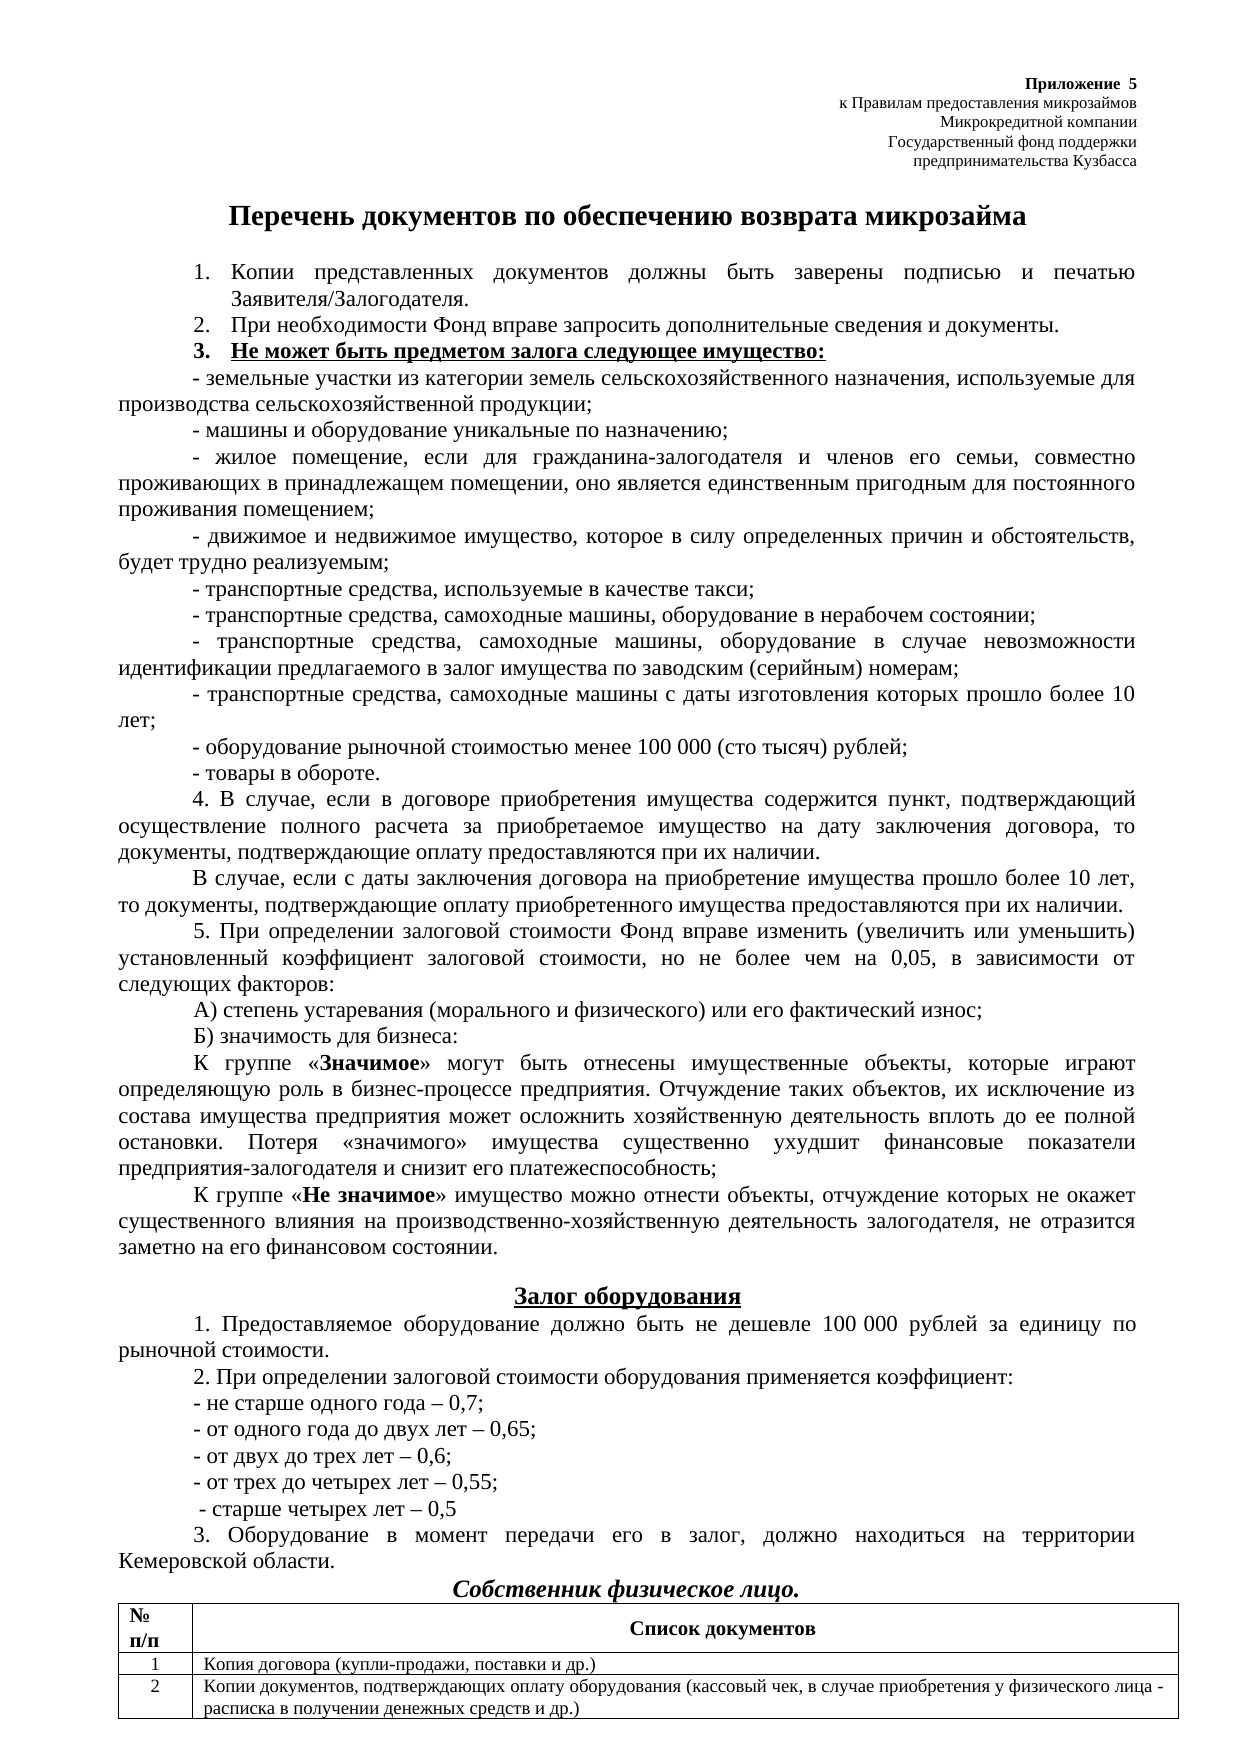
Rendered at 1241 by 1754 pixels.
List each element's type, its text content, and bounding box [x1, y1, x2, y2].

text - транспортные средства, самоходные машины, оборудование в случае невозможности идентификации предлагаемого в залог имущества по заводским (серийным) номерам; [118, 627, 1137, 680]
text К группе «Значимое» могут быть отнесены имущественные объекты, которые играют определяющую роль в бизнес-процессе предприятия. Отчуждение таких объектов, их исключение из состава имущества предприятия может осложнить хозяйственную деятельность вплоть до ее полной остановки. Потеря «значимого» имущества существенно ухудшит финансовые показатели предприятия-залогодателя и снизит его платежеспособность; [118, 1049, 1137, 1181]
text В случае, если с даты заключения договора на приобретение имущества прошло более 10 лет, то документы, подтверждающие оплату приобретенного имущества предоставляются при их наличии. [118, 864, 1137, 917]
table_header Список документов [193, 1604, 1178, 1652]
text - не старше одного года – 0,7; [118, 1389, 1137, 1416]
text - транспортные средства, самоходные машины, оборудование в нерабочем состоянии; [118, 601, 1137, 627]
text - товары в обороте. [118, 759, 1137, 785]
list Не может быть предметом залога следующее имущество: [193, 337, 1137, 364]
text - транспортные средства, самоходные машины с даты изготовления которых прошло более 10 лет; [118, 680, 1137, 733]
text 2. При определении залоговой стоимости оборудования применяется коэффициент: [118, 1363, 1137, 1389]
table_cell Копии документов, подтверждающих оплату оборудования (кассовый чек, в случае приобретения у физического лица - расписка в получении денежных средств и др.) [193, 1675, 1178, 1718]
text Государственный фонд поддержки [118, 131, 1137, 151]
table_cell 1 [119, 1653, 192, 1674]
text Собственник физическое лицо. [118, 1574, 1137, 1602]
table_cell 2 [119, 1675, 192, 1718]
table_cell Копия договора (купли-продажи, поставки и др.) [193, 1653, 1178, 1674]
text Приложение 5 [118, 74, 1137, 93]
table_header № п/п [119, 1604, 192, 1652]
text к Правилам предоставления микрозаймов [118, 93, 1137, 112]
list При необходимости Фонд вправе запросить дополнительные сведения и документы. [193, 311, 1137, 337]
text - машины и оборудование уникальные по назначению; [118, 416, 1137, 443]
list 4. В случае, если в договоре приобретения имущества содержится пункт, подтверждающий осуществление полного расчета за приобретаемое имущество на дату заключения договора, то документы, подтверждающие оплату предоставляются при их наличии. [118, 785, 1137, 864]
text - от двух до трех лет – 0,6; [118, 1442, 1137, 1468]
text Перечень документов по обеспечению возврата микрозайма [118, 198, 1137, 232]
text 5. При определении залоговой стоимости Фонд вправе изменить (увеличить или уменьшить) установленный коэффициент залоговой стоимости, но не более чем на 0,05, в зависимости от следующих факторов: [118, 917, 1137, 996]
text А) степень устаревания (морального и физического) или его фактический износ; [118, 996, 1137, 1023]
text 3. Оборудование в момент передачи его в залог, должно находиться на территории Кемеровской области. [118, 1521, 1137, 1574]
text 1. Предоставляемое оборудование должно быть не дешевле 100 000 рублей за единицу по рыночной стоимости. [118, 1310, 1137, 1363]
text Микрокредитной компании [118, 112, 1137, 131]
text - от трех до четырех лет – 0,55; [118, 1468, 1137, 1494]
text - от одного года до двух лет – 0,65; [118, 1416, 1137, 1442]
text - движимое и недвижимое имущество, которое в силу определенных причин и обстоятельств, будет трудно реализуемым; [118, 522, 1137, 574]
text - старше четырех лет – 0,5 [118, 1494, 1137, 1521]
text - транспортные средства, используемые в качестве такси; [118, 574, 1137, 601]
list Копии представленных документов должны быть заверены подписью и печатью Заявителя/Залогодателя. [193, 258, 1137, 311]
text - оборудование рыночной стоимостью менее 100 000 (сто тысяч) рублей; [118, 733, 1137, 759]
text К группе «Не значимое» имущество можно отнести объекты, отчуждение которых не окажет существенного влияния на производственно-хозяйственную деятельность залогодателя, не отразится заметно на его финансовом состоянии. [118, 1181, 1137, 1260]
text Б) значимость для бизнеса: [118, 1023, 1137, 1049]
text - земельные участки из категории земель сельскохозяйственного назначения, используемые для производства сельскохозяйственной продукции; [118, 364, 1137, 416]
text - жилое помещение, если для гражданина-залогодателя и членов его семьи, совместно проживающих в принадлежащем помещении, оно является единственным пригодным для постоянного проживания помещением; [118, 443, 1137, 522]
text предпринимательства Кузбасса [118, 151, 1137, 170]
text Залог оборудования [118, 1281, 1137, 1310]
